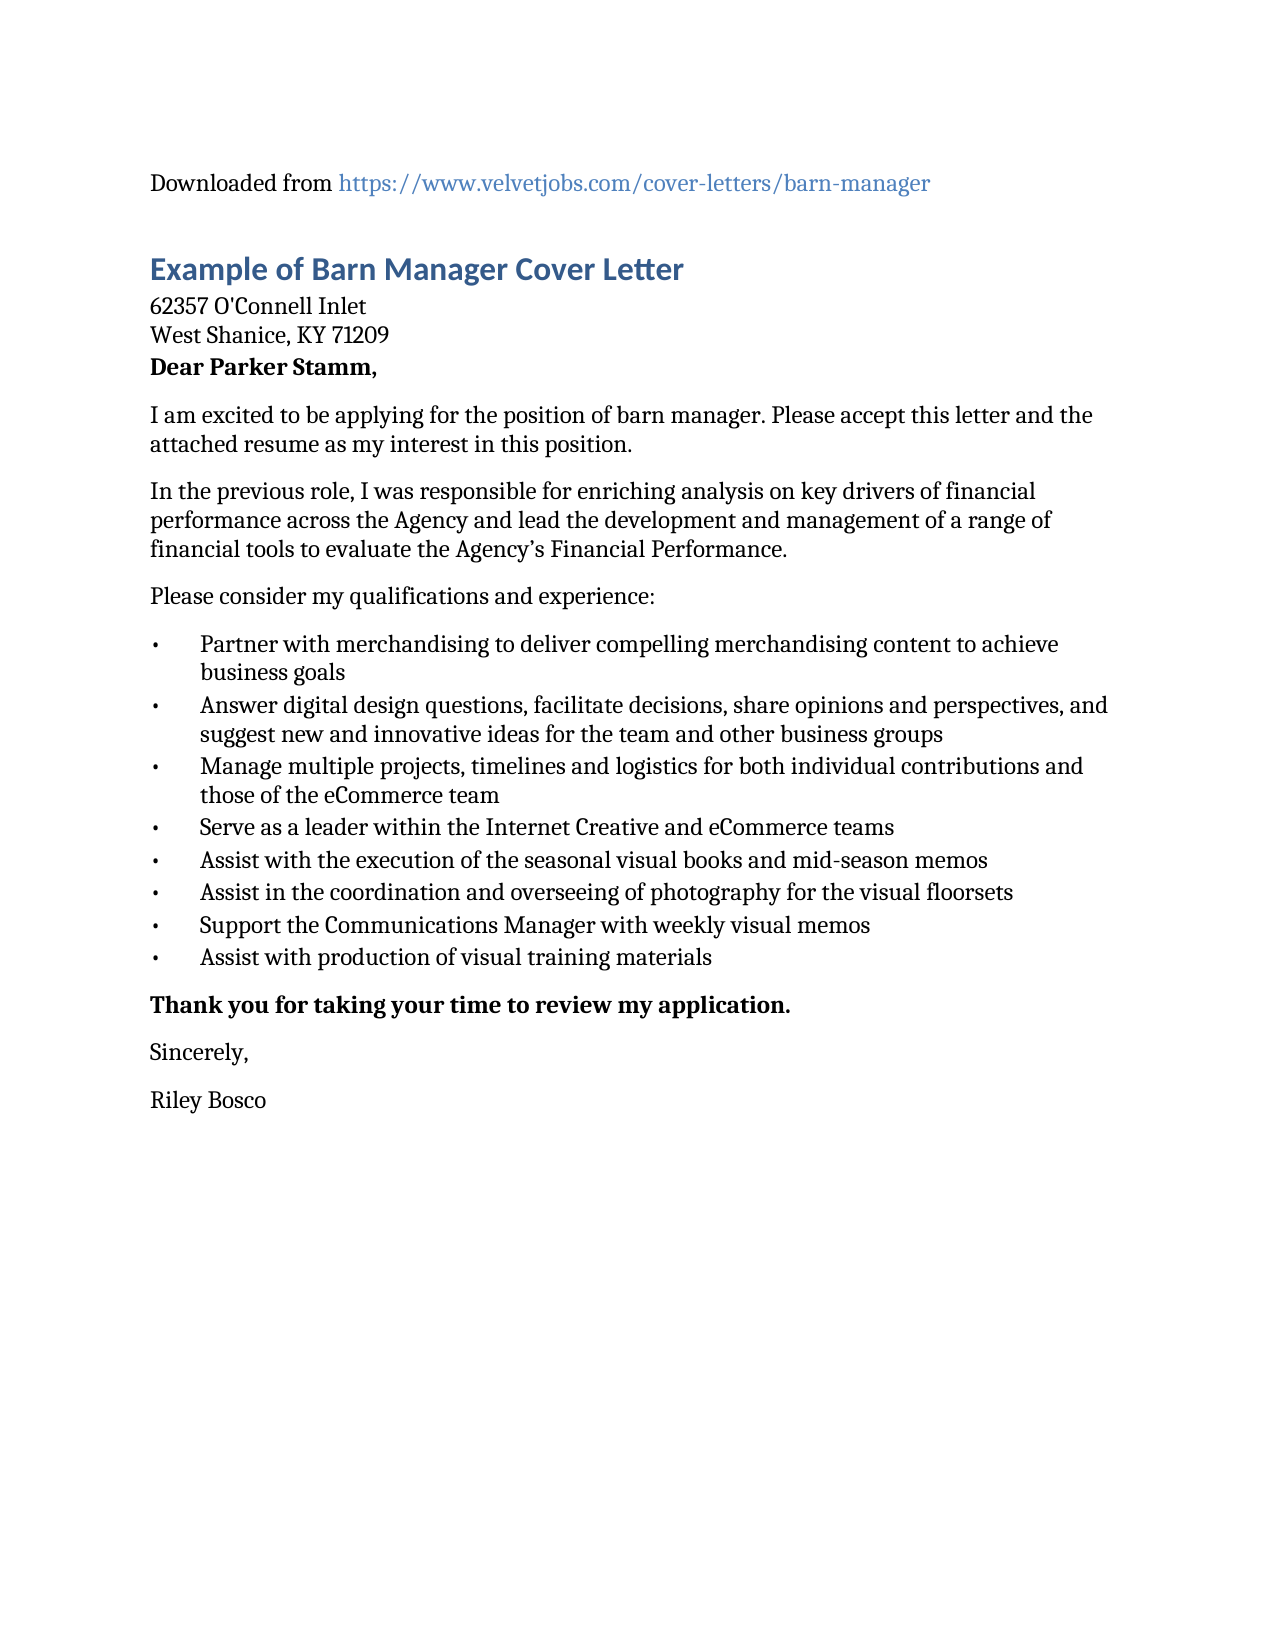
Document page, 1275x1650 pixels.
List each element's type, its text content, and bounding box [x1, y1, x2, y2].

text 62357 O'Connell Inlet West Shanice, KY 71209 [150, 292, 1125, 349]
list Support the Communications Manager with weekly visual memos [150, 911, 1125, 939]
list Assist with production of visual training materials [150, 943, 1125, 972]
list Partner with merchandising to deliver compelling merchandising content to achieve business goals [150, 629, 1125, 687]
text Downloaded from https://www.velvetjobs.com/cover-letters/barn-manager [150, 169, 1125, 197]
text Thank you for taking your time to review my application. [150, 991, 1125, 1019]
text I am excited to be applying for the position of barn manager. Please accept this letter and the attached resume as my interest in this position. [150, 401, 1125, 458]
list Assist in the coordination and overseeing of photography for the visual floorsets [150, 878, 1125, 907]
text Riley Bosco [150, 1086, 1125, 1114]
text Dear Parker Stamm, [150, 353, 1125, 382]
text In the previous role, I was responsible for enriching analysis on key drivers of financial performance across the Agency and lead the development and management of a range of financial tools to evaluate the Agency’s Financial Performance. [150, 477, 1125, 563]
text Please consider my qualifications and experience: [150, 582, 1125, 611]
list Manage multiple projects, timelines and logistics for both individual contributions and those of the eCommerce team [150, 752, 1125, 809]
subtitle Example of Barn Manager Cover Letter [150, 247, 1125, 288]
list Assist with the execution of the seasonal visual books and mid-season memos [150, 846, 1125, 874]
list Serve as a leader within the Internet Creative and eCommerce teams [150, 813, 1125, 842]
list Answer digital design questions, facilitate decisions, share opinions and perspectives, and suggest new and innovative ideas for the team and other business groups [150, 691, 1125, 748]
text Sincerely, [150, 1038, 1125, 1067]
